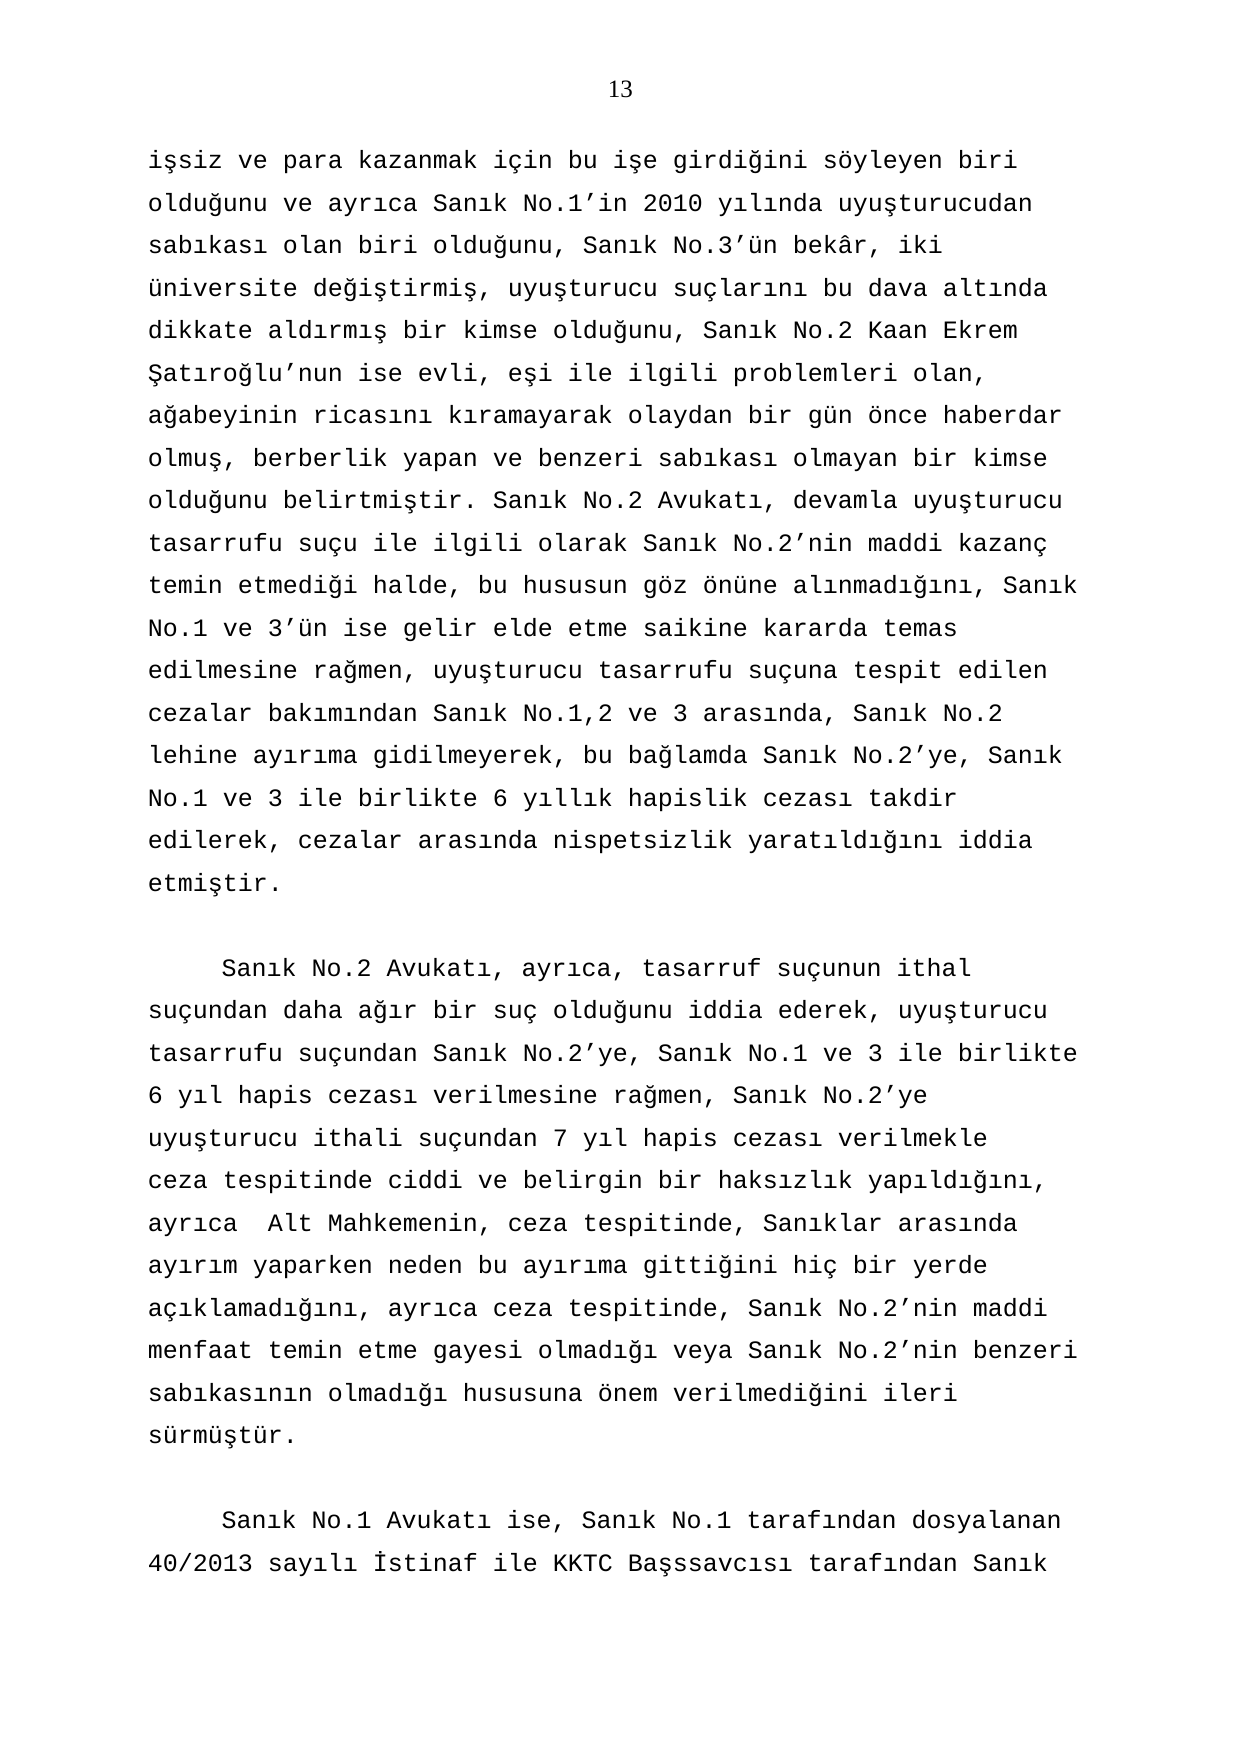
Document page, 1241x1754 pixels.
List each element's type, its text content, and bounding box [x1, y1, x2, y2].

text Sanık No.2 Avukatı, ayrıca, tasarruf suçunun ithal suçundan daha ağır bir suç olduğunu iddia ederek, uyuşturucu tasarrufu suçundan Sanık No.2’ye, Sanık No.1 ve 3 ile birlikte 6 yıl hapis cezası verilmesine rağmen, Sanık No.2’ye uyuşturucu ithali suçundan 7 yıl hapis cezası verilmekle [148, 955, 1093, 1153]
text ceza tespitinde ciddi ve belirgin bir haksızlık yapıldığını, ayrıca Alt Mahkemenin, ceza tespitinde, Sanıklar arasında ayırım yaparken neden bu ayırıma gittiğini hiç bir yerde açıklamadığını, ayrıca ceza tespitinde, Sanık No.2’nin maddi menfaat temin etme gayesi olmadığı veya Sanık No.2’nin benzeri sabıkasının olmadığı hususuna önem verilmediğini ileri sürmüştür. [148, 1168, 1093, 1451]
text işsiz ve para kazanmak için bu işe girdiğini söyleyen biri olduğunu ve ayrıca Sanık No.1’in 2010 yılında uyuşturucudan sabıkası olan biri olduğunu, Sanık No.3’ün bekâr, iki üniversite değiştirmiş, uyuşturucu suçlarını bu dava altında dikkate aldırmış bir kimse olduğunu, Sanık No.2 Kaan Ekrem Şatıroğlu’nun ise evli, eşi ile ilgili problemleri olan, ağabeyinin ricasını kıramayarak olaydan bir gün önce haberdar olmuş, berberlik yapan ve benzeri sabıkası olmayan bir kimse olduğunu belirtmiştir. Sanık No.2 Avukatı, devamla uyuşturucu tasarrufu suçu ile ilgili olarak Sanık No.2’nin maddi kazanç temin etmediği halde, bu hususun göz önüne alınmadığını, Sanık No.1 ve 3’ün ise gelir elde etme saikine kararda temas edilmesine rağmen, uyuşturucu tasarrufu suçuna tespit edilen cezalar bakımından Sanık No.1,2 ve 3 arasında, Sanık No.2 lehine ayırıma gidilmeyerek, bu bağlamda Sanık No.2’ye, Sanık No.1 ve 3 ile birlikte 6 yıllık hapislik cezası takdir edilerek, cezalar arasında nispetsizlik yaratıldığını iddia etmiştir. [148, 148, 1093, 898]
text Sanık No.1 Avukatı ise, Sanık No.1 tarafından dosyalanan 40/2013 sayılı İstinaf ile KKTC Başssavcısı tarafından Sanık [148, 1508, 1093, 1578]
